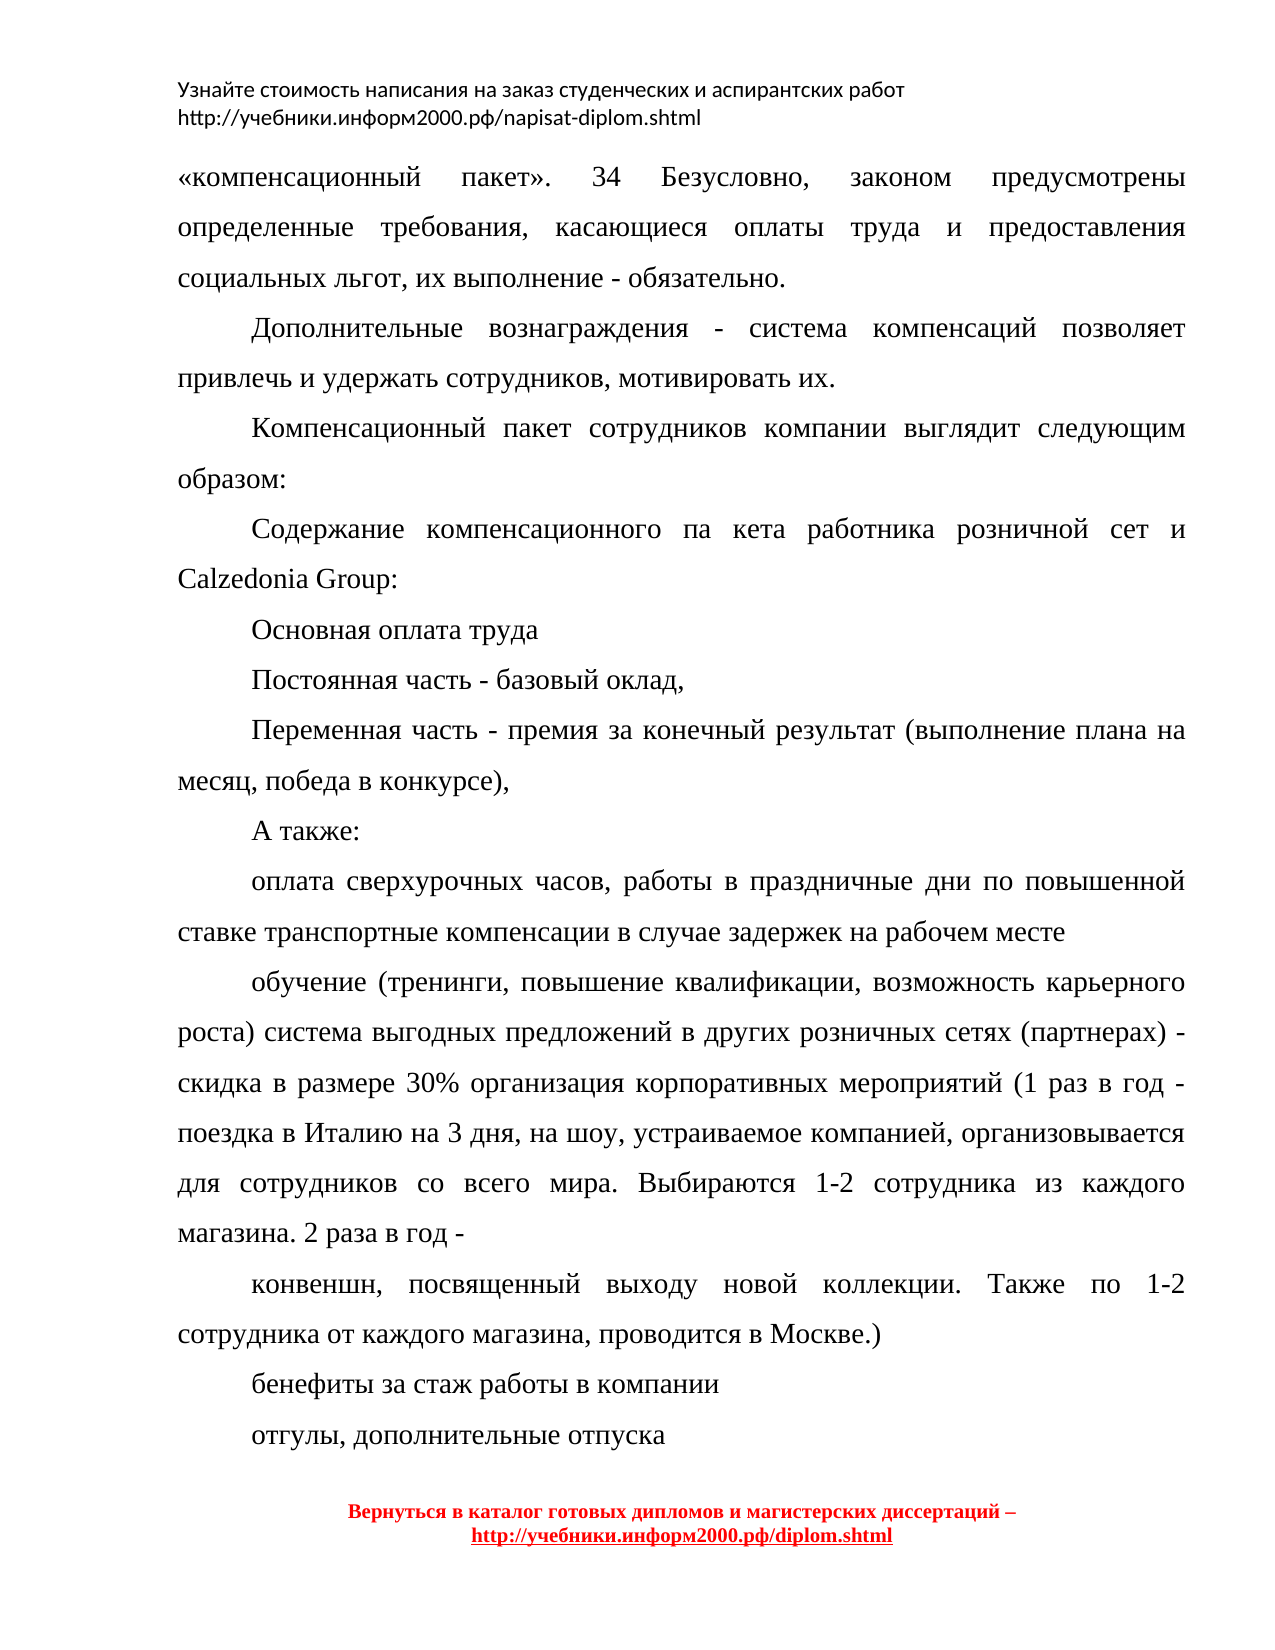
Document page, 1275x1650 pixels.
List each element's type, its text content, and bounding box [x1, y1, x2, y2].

text А также: [177, 813, 1186, 847]
text Основная оплата труда [177, 612, 1186, 645]
text бенефиты за стаж работы в компании [177, 1367, 1186, 1400]
text Постоянная часть - базовый оклад, [177, 662, 1186, 696]
text оплата сверхурочных часов, работы в праздничные дни по повышенной ставке транспортные компенсации в случае задержек на рабочем месте [177, 863, 1186, 947]
text Содержание компенсационного па кета работника розничной сет и Calzedonia Group: [177, 511, 1186, 595]
text Компенсационный пакет сотрудников компании выглядит следующим образом: [177, 411, 1186, 494]
text отгулы, дополнительные отпуска [177, 1417, 1186, 1450]
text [177, 159, 1186, 293]
text конвеншн, посвященный выходу новой коллекции. Также по 1-2 сотрудника от каждого магазина, проводится в Москве.) [177, 1266, 1186, 1350]
text обучение (тренинги, повышение квалификации, возможность карьерного роста) система выгодных предложений в других розничных сетях (партнерах) - скидка в размере 30% организация корпоративных мероприятий (1 раз в год - поездка в Италию на 3 дня, на шоу, устраиваемое компанией, организовывается для сотрудников со всего мира. Выбираются 1-2 сотрудника из каждого магазина. 2 раза в год - [177, 964, 1186, 1249]
text Переменная часть - премия за конечный результат (выполнение плана на месяц, победа в конкурсе), [177, 712, 1186, 796]
text Дополнительные вознаграждения - система компенсаций позволяет привлечь и удержать сотрудников, мотивировать их. [177, 310, 1186, 394]
